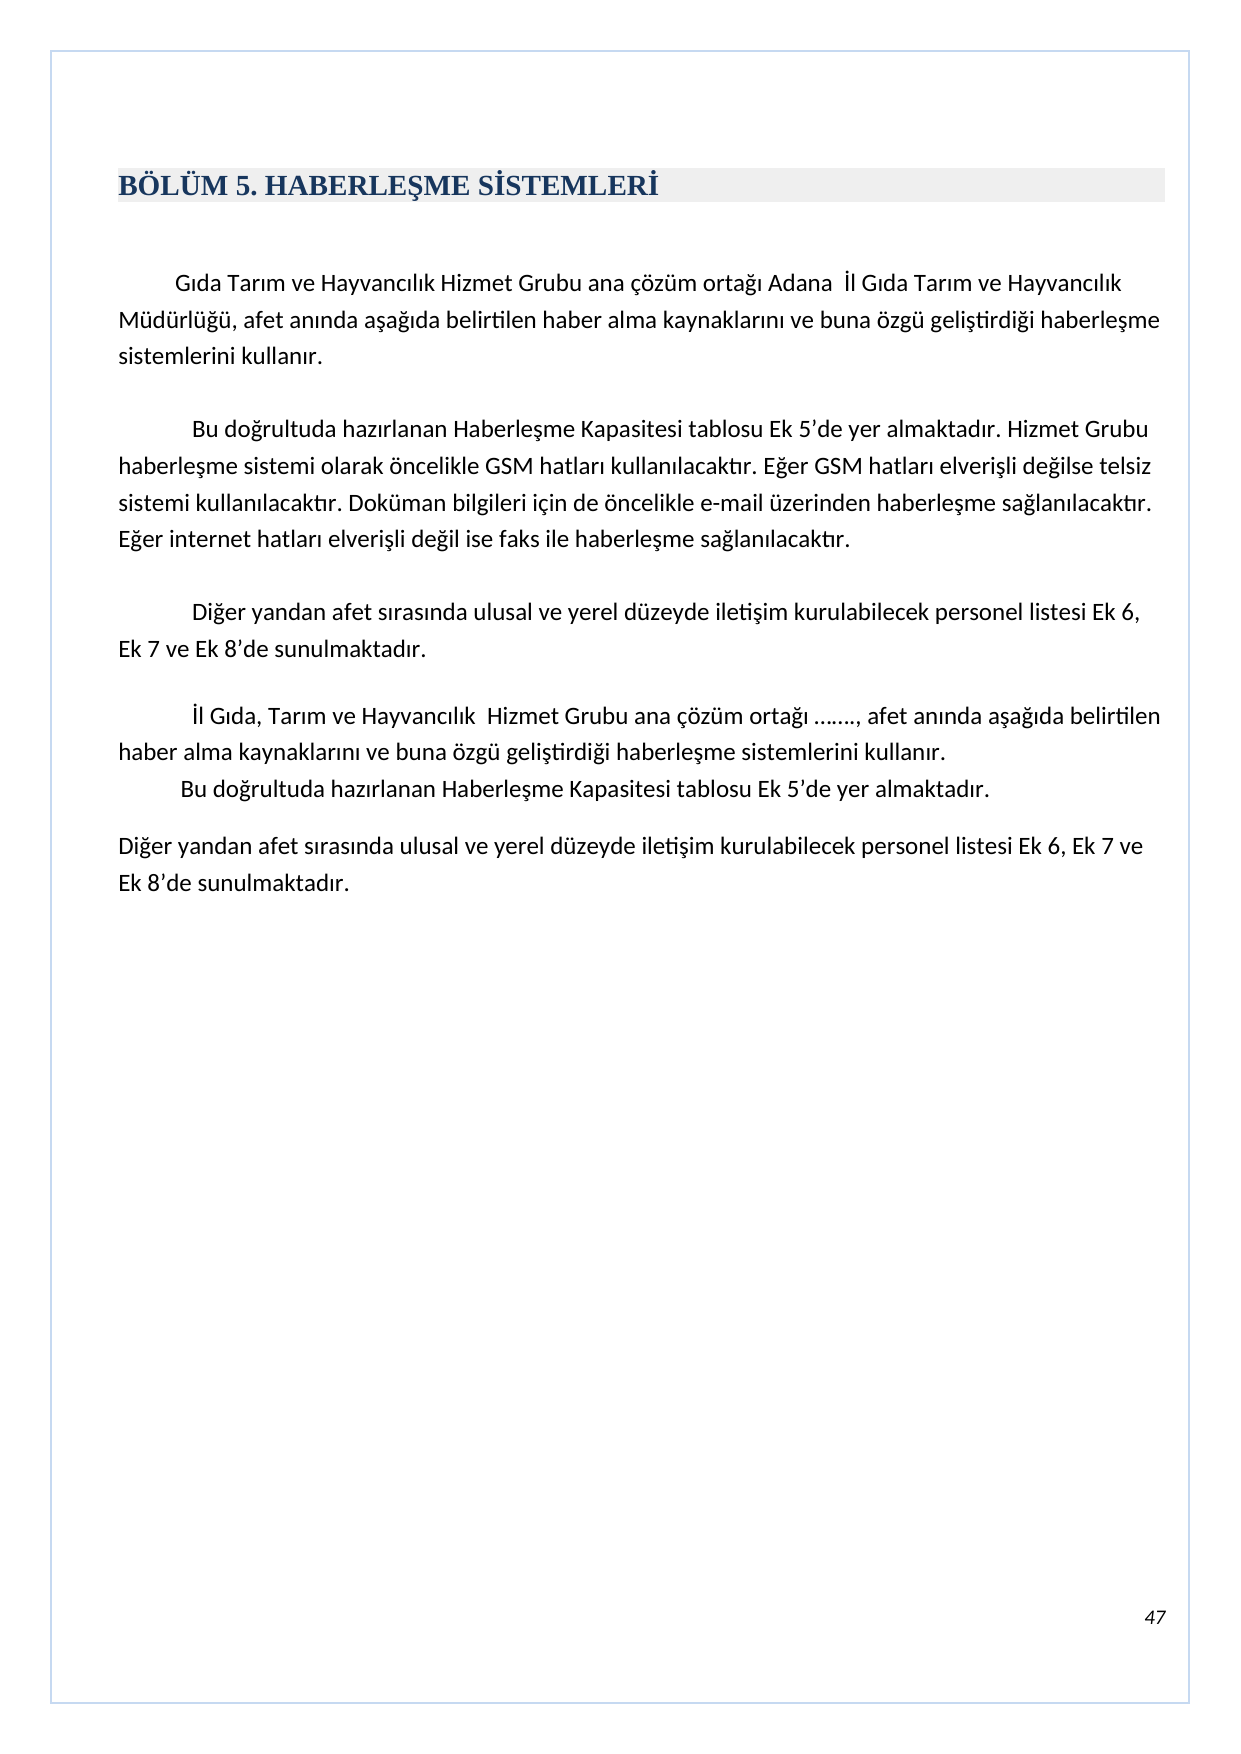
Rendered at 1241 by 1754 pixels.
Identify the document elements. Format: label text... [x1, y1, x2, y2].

subtitle BÖLÜM 5. HABERLEŞME SİSTEMLERİ [118, 168, 1165, 202]
text Diğer yandan afet sırasında ulusal ve yerel düzeyde iletişim kurulabilecek personel listesi Ek 6, Ek 7 ve Ek 8’de sunulmaktadır. [118, 830, 1165, 897]
text Diğer yandan afet sırasında ulusal ve yerel düzeyde iletişim kurulabilecek personel listesi Ek 6, Ek 7 ve Ek 8’de sunulmaktadır. [118, 596, 1165, 663]
text Bu doğrultuda hazırlanan Haberleşme Kapasitesi tablosu Ek 5’de yer almaktadır. Hizmet Grubu haberleşme sistemi olarak öncelikle GSM hatları kullanılacaktır. Eğer GSM hatları elverişli değilse telsiz sistemi kullanılacaktır. Doküman bilgileri için de öncelikle e-mail üzerinden haberleşme sağlanılacaktır. Eğer internet hatları elverişli değil ise faks ile haberleşme sağlanılacaktır. [118, 413, 1165, 554]
text Gıda Tarım ve Hayvancılık Hizmet Grubu ana çözüm ortağı Adana İl Gıda Tarım ve Hayvancılık Müdürlüğü, afet anında aşağıda belirtilen haber alma kaynaklarını ve buna özgü geliştirdiği haberleşme sistemlerini kullanır. [118, 267, 1165, 371]
text İl Gıda, Tarım ve Hayvancılık Hizmet Grubu ana çözüm ortağı ……., afet anında aşağıda belirtilen haber alma kaynaklarını ve buna özgü geliştirdiği haberleşme sistemlerini kullanır. [118, 700, 1165, 767]
text Bu doğrultuda hazırlanan Haberleşme Kapasitesi tablosu Ek 5’de yer almaktadır. [118, 773, 1165, 803]
